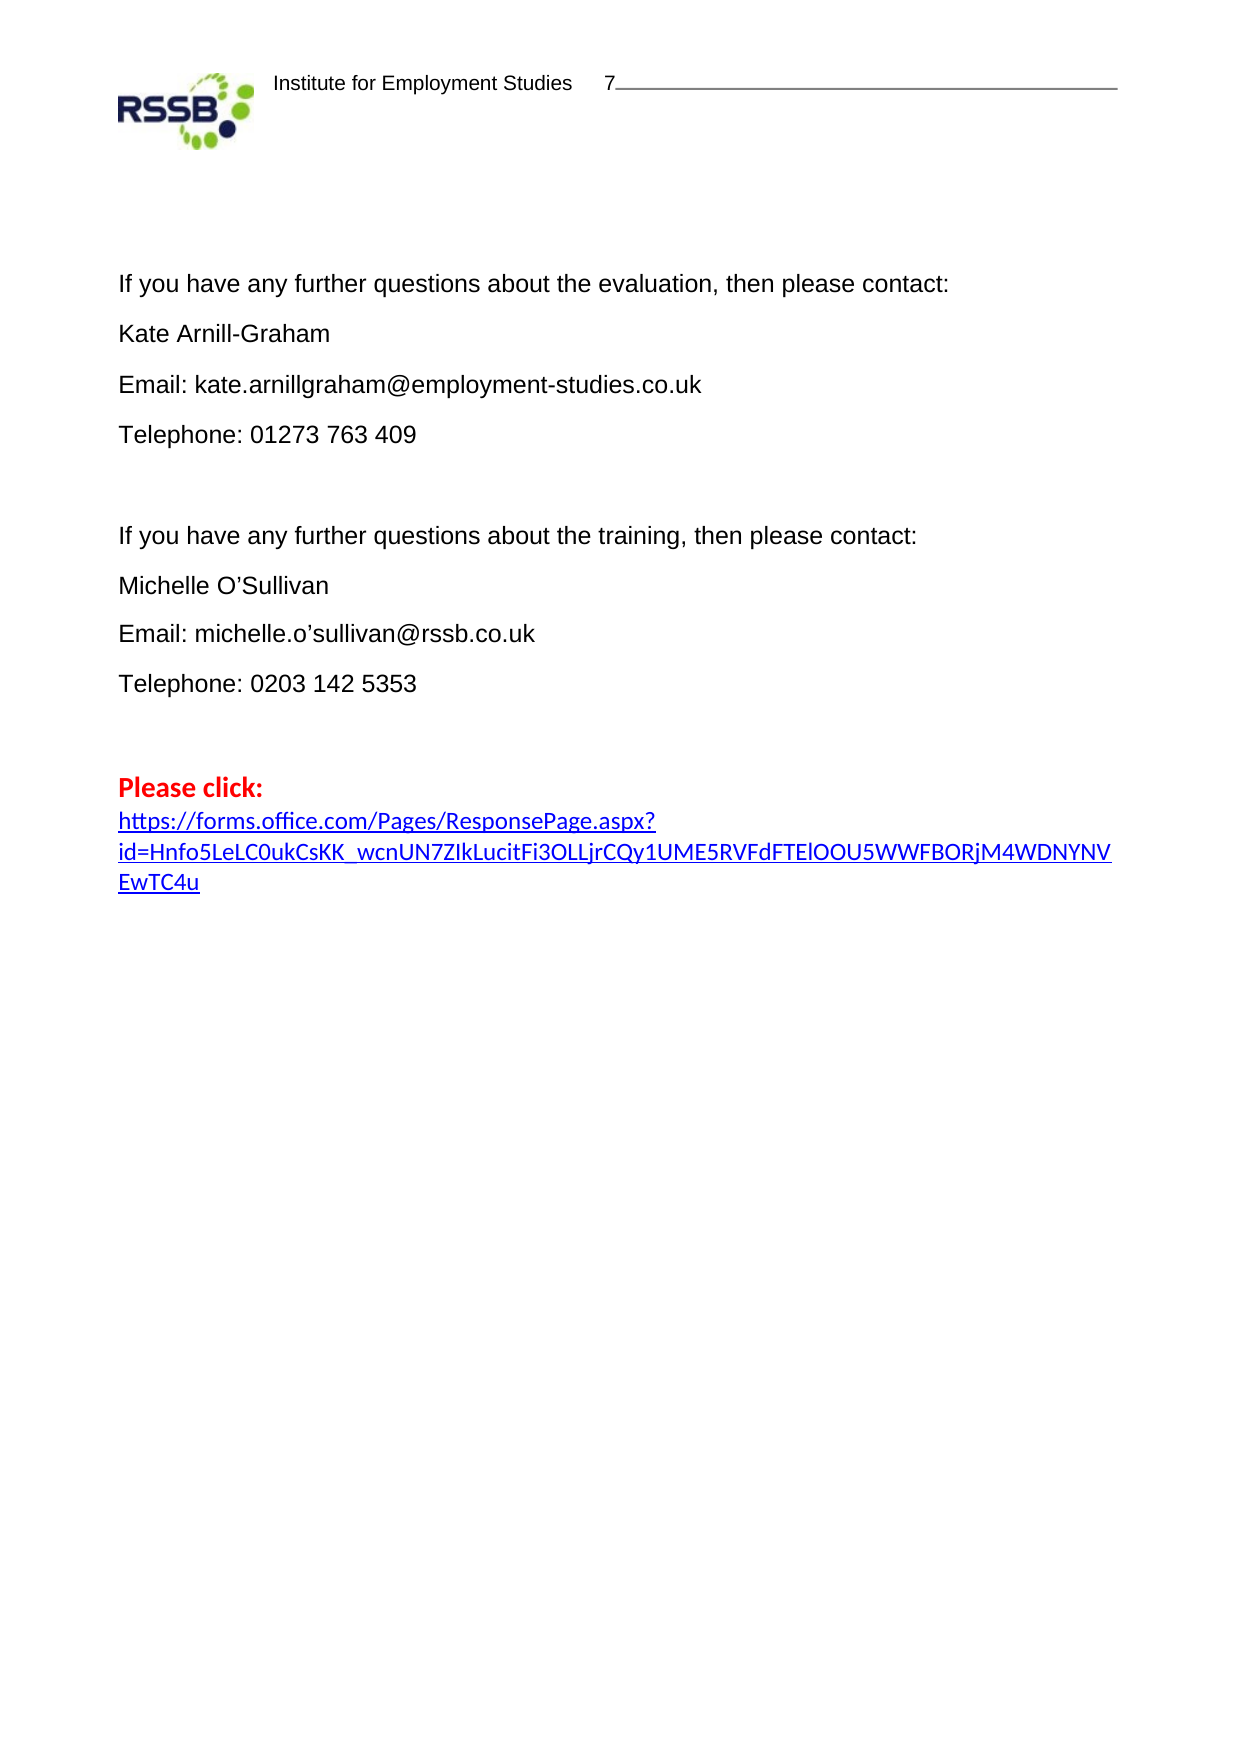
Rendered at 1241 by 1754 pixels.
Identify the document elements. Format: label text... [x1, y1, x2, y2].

text If you have any further questions about the training, then please contact: [118, 521, 1122, 549]
text Email: kate.arnillgraham@employment-studies.co.uk [118, 370, 1122, 398]
text https://forms.office.com/Pages/ResponsePage.aspx?id=Hnfo5LeLC0ukCsKK_wcnUN7ZIkLucitFi3OLLjrCQy1UME5RVFdFTElOOU5WWFBORjM4WDNYNVEwTC4u [118, 805, 1122, 897]
text Please click: [118, 769, 1122, 805]
text If you have any further questions about the evaluation, then please contact: [118, 269, 1122, 298]
text Email: michelle.o’sullivan@rssb.co.uk [118, 618, 1122, 647]
text Kate Arnill-Graham [118, 319, 1122, 348]
text Telephone: 0203 142 5353 [118, 669, 1122, 698]
picture [118, 73, 254, 150]
text Michelle O’Sullivan [118, 571, 1122, 600]
text Telephone: 01273 763 409 [118, 420, 1122, 449]
